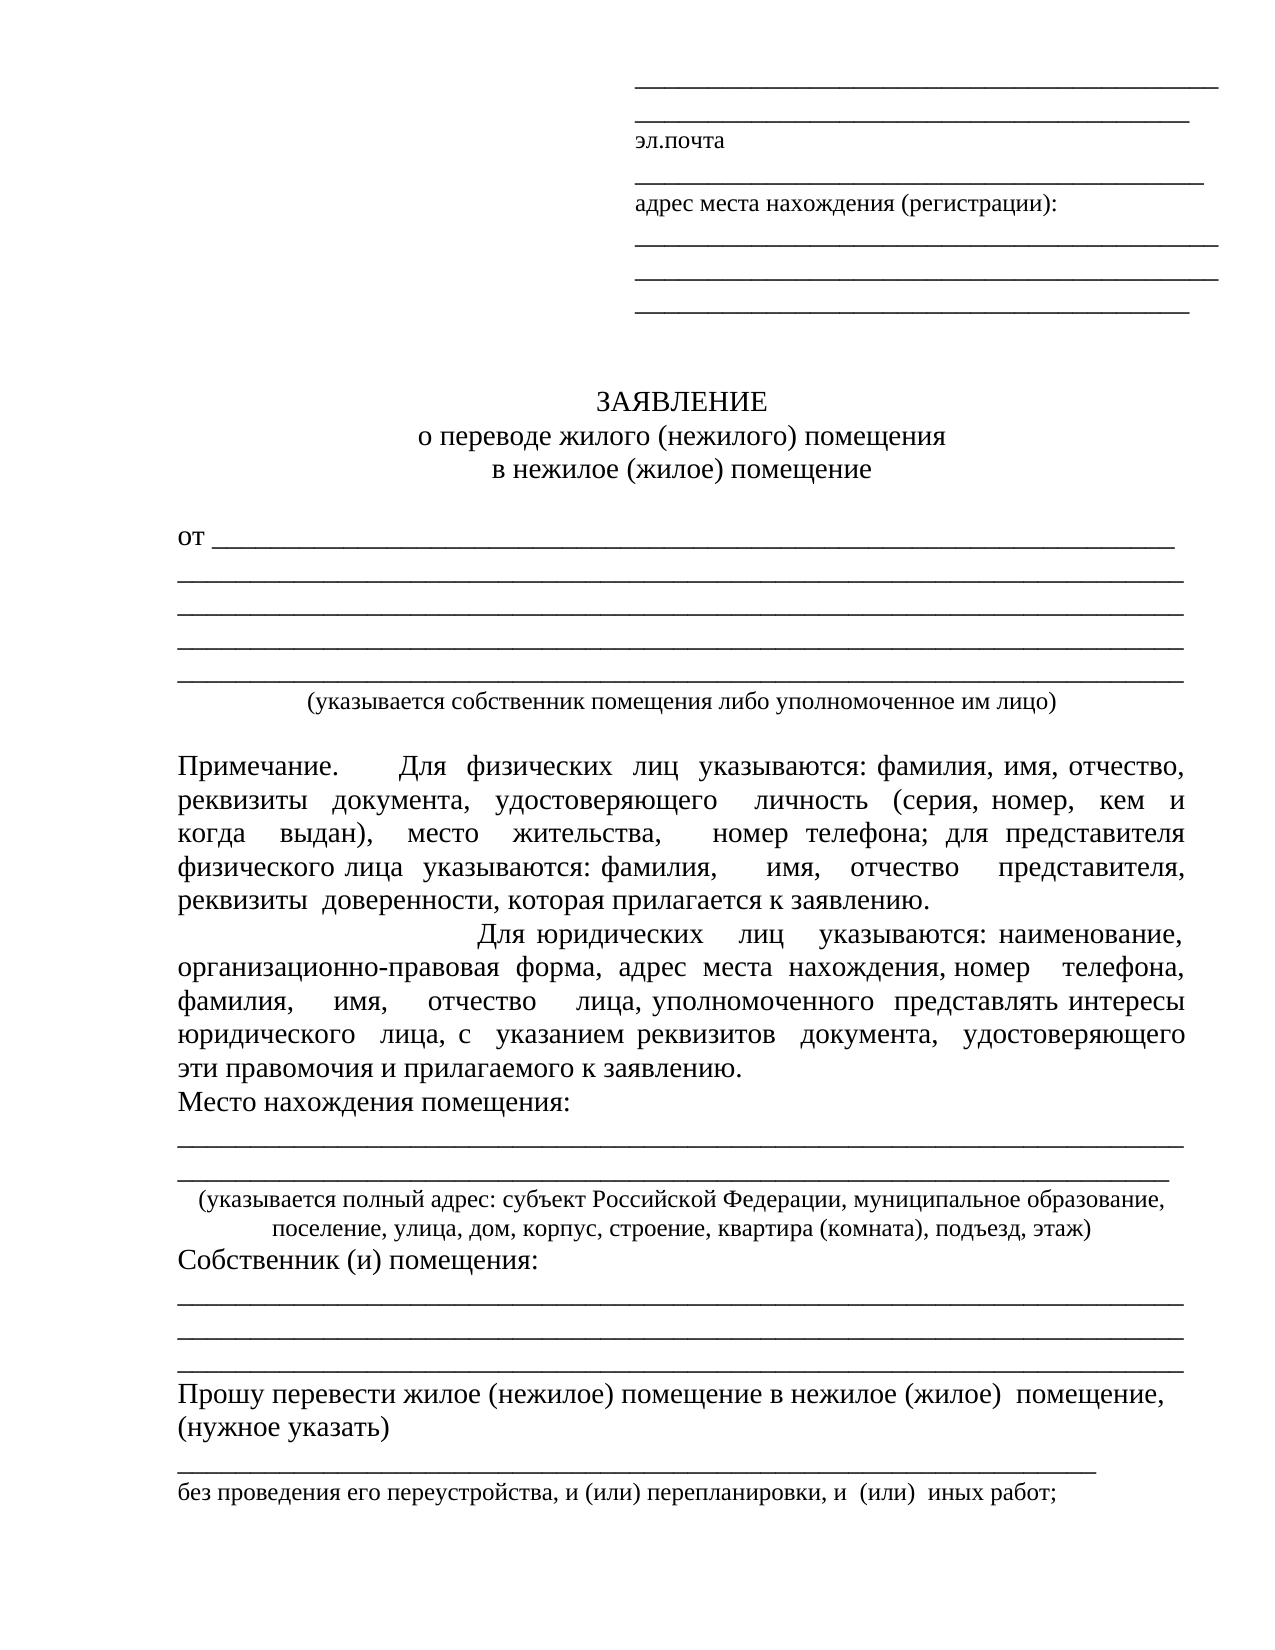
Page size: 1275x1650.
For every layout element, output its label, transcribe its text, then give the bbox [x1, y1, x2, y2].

text (нужное указать) [177, 1409, 1186, 1443]
text Место нахождения помещения: _________________________________________________________________________________________________________________________________________ [177, 1084, 1186, 1184]
text (указывается полный адрес: субъект Российской Федерации, муниципальное образование, поселение, улица, дом, корпус, строение, квартира (комната), подъезд, этаж) [177, 1184, 1186, 1242]
text о переводе жилого (нежилого) помещения [177, 418, 1186, 451]
text ЗАЯВЛЕНИЕ [177, 384, 1186, 418]
text _____________________________________________________________________ [177, 652, 1186, 686]
text (указывается собственник помещения либо уполномоченное им лицо) [177, 686, 1186, 715]
text _______________________________________________________________ [177, 1443, 1186, 1477]
text Прошу перевести жилое (нежилое) помещение в нежилое (жилое) помещение, [177, 1376, 1186, 1409]
text _____________________________________________________________________ [177, 585, 1186, 619]
text Собственник (и) помещения: _______________________________________________________________________________________________________________________________________________________________________________________________________________ [177, 1242, 1186, 1376]
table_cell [166, 58, 1240, 351]
text в нежилое (жилое) помещение [177, 451, 1186, 485]
text Примечание. Для физических лиц указываются: фамилия, имя, отчество, реквизиты документа, удостоверяющего личность (серия, номер, кем и когда выдан), место жительства, номер телефона; для представителя физического лица указываются: фамилия, имя, отчество представителя, реквизиты доверенности, которая прилагается к заявлению. [177, 748, 1186, 916]
text _____________________________________________________________________ [177, 552, 1186, 585]
text без проведения его переустройства, и (или) перепланировки, и (или) иных работ; [177, 1477, 1186, 1505]
text от __________________________________________________________________ [177, 518, 1186, 552]
text Для юридических лиц указываются: наименование, организационно-правовая форма, адрес места нахождения, номер телефона, фамилия, имя, отчество лица, уполномоченного представлять интересы юридического лица, с указанием реквизитов документа, удостоверяющего эти правомочия и прилагаемого к заявлению. [177, 916, 1186, 1084]
text _____________________________________________________________________ [177, 619, 1186, 652]
